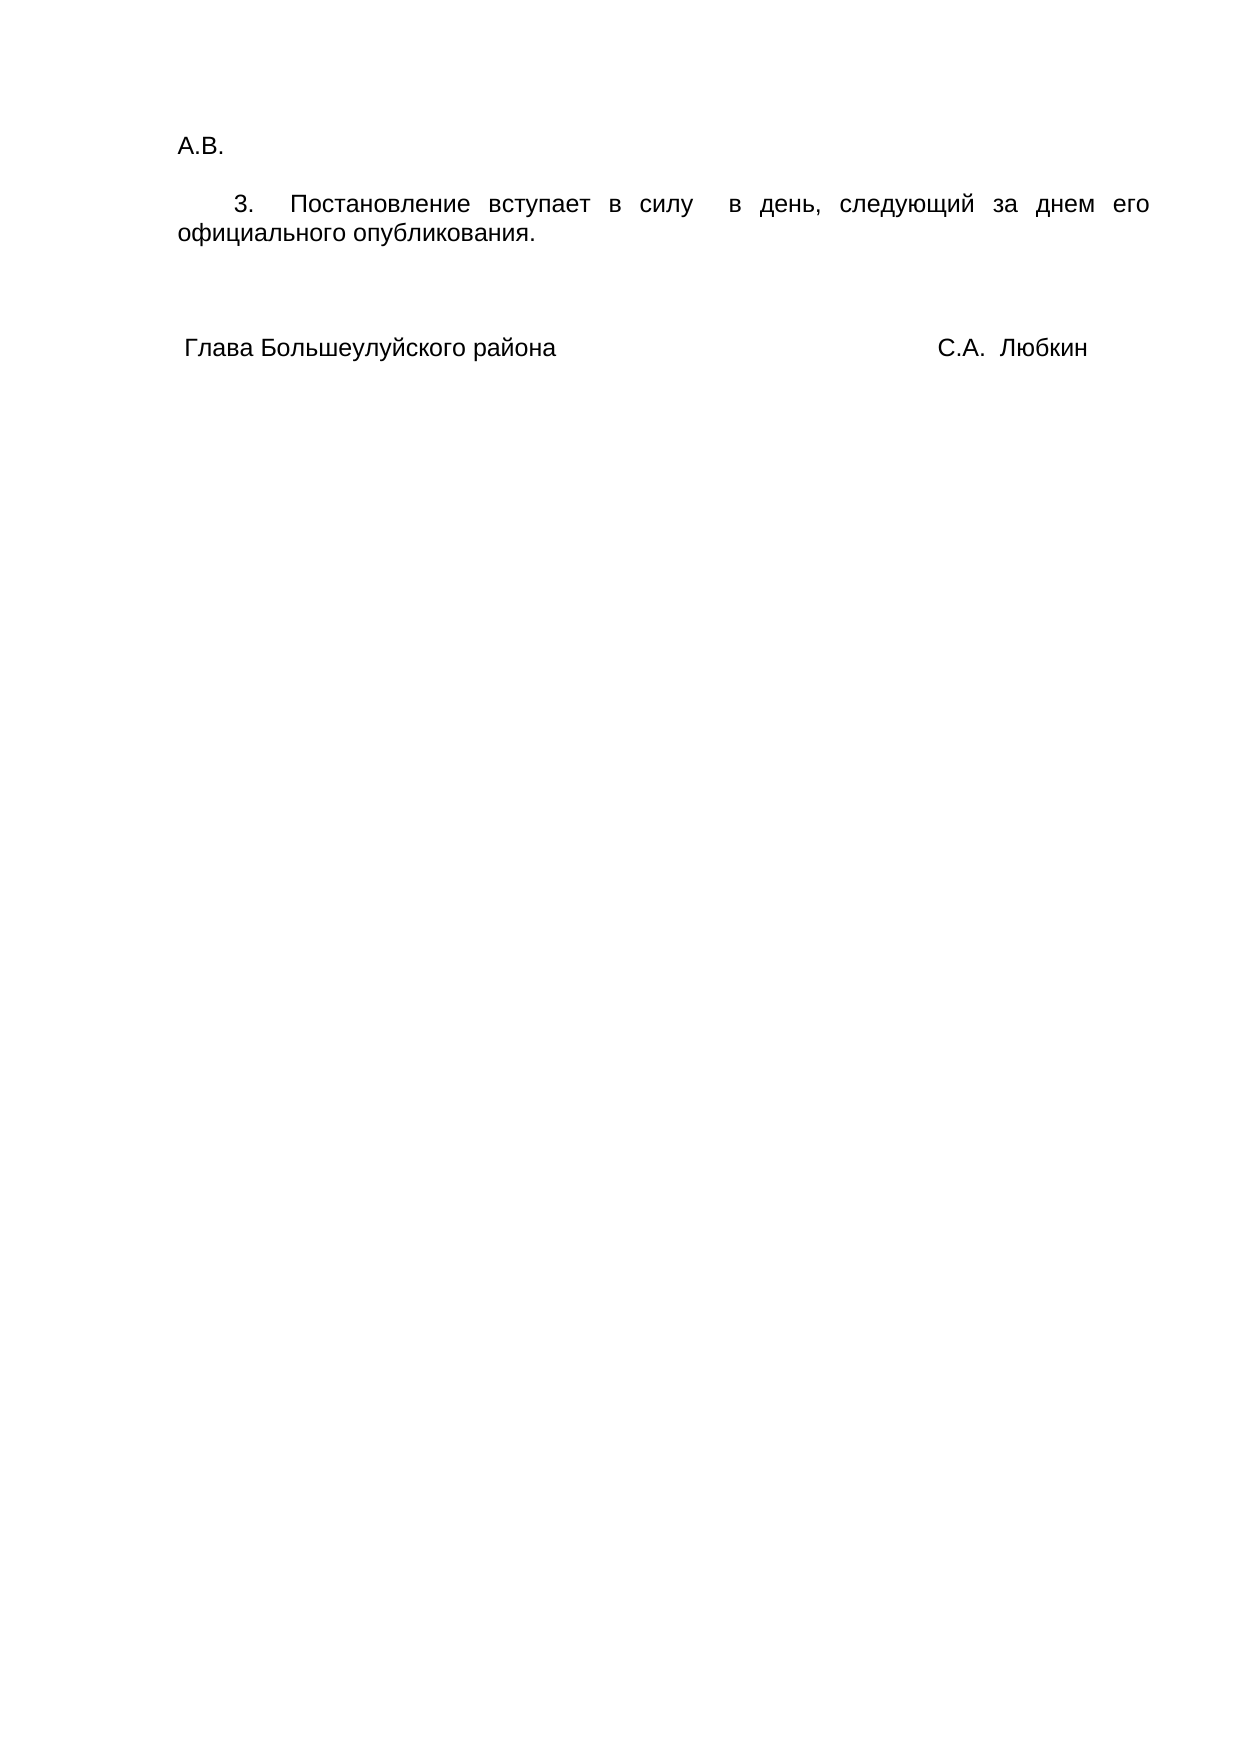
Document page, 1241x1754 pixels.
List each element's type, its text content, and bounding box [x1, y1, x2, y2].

text Глава Большеулуйского района С.А. Любкин [177, 333, 1152, 361]
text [177, 131, 1152, 160]
text 3. Постановление вступает в силу в день, следующий за днем его официального опубликования. [177, 189, 1152, 246]
